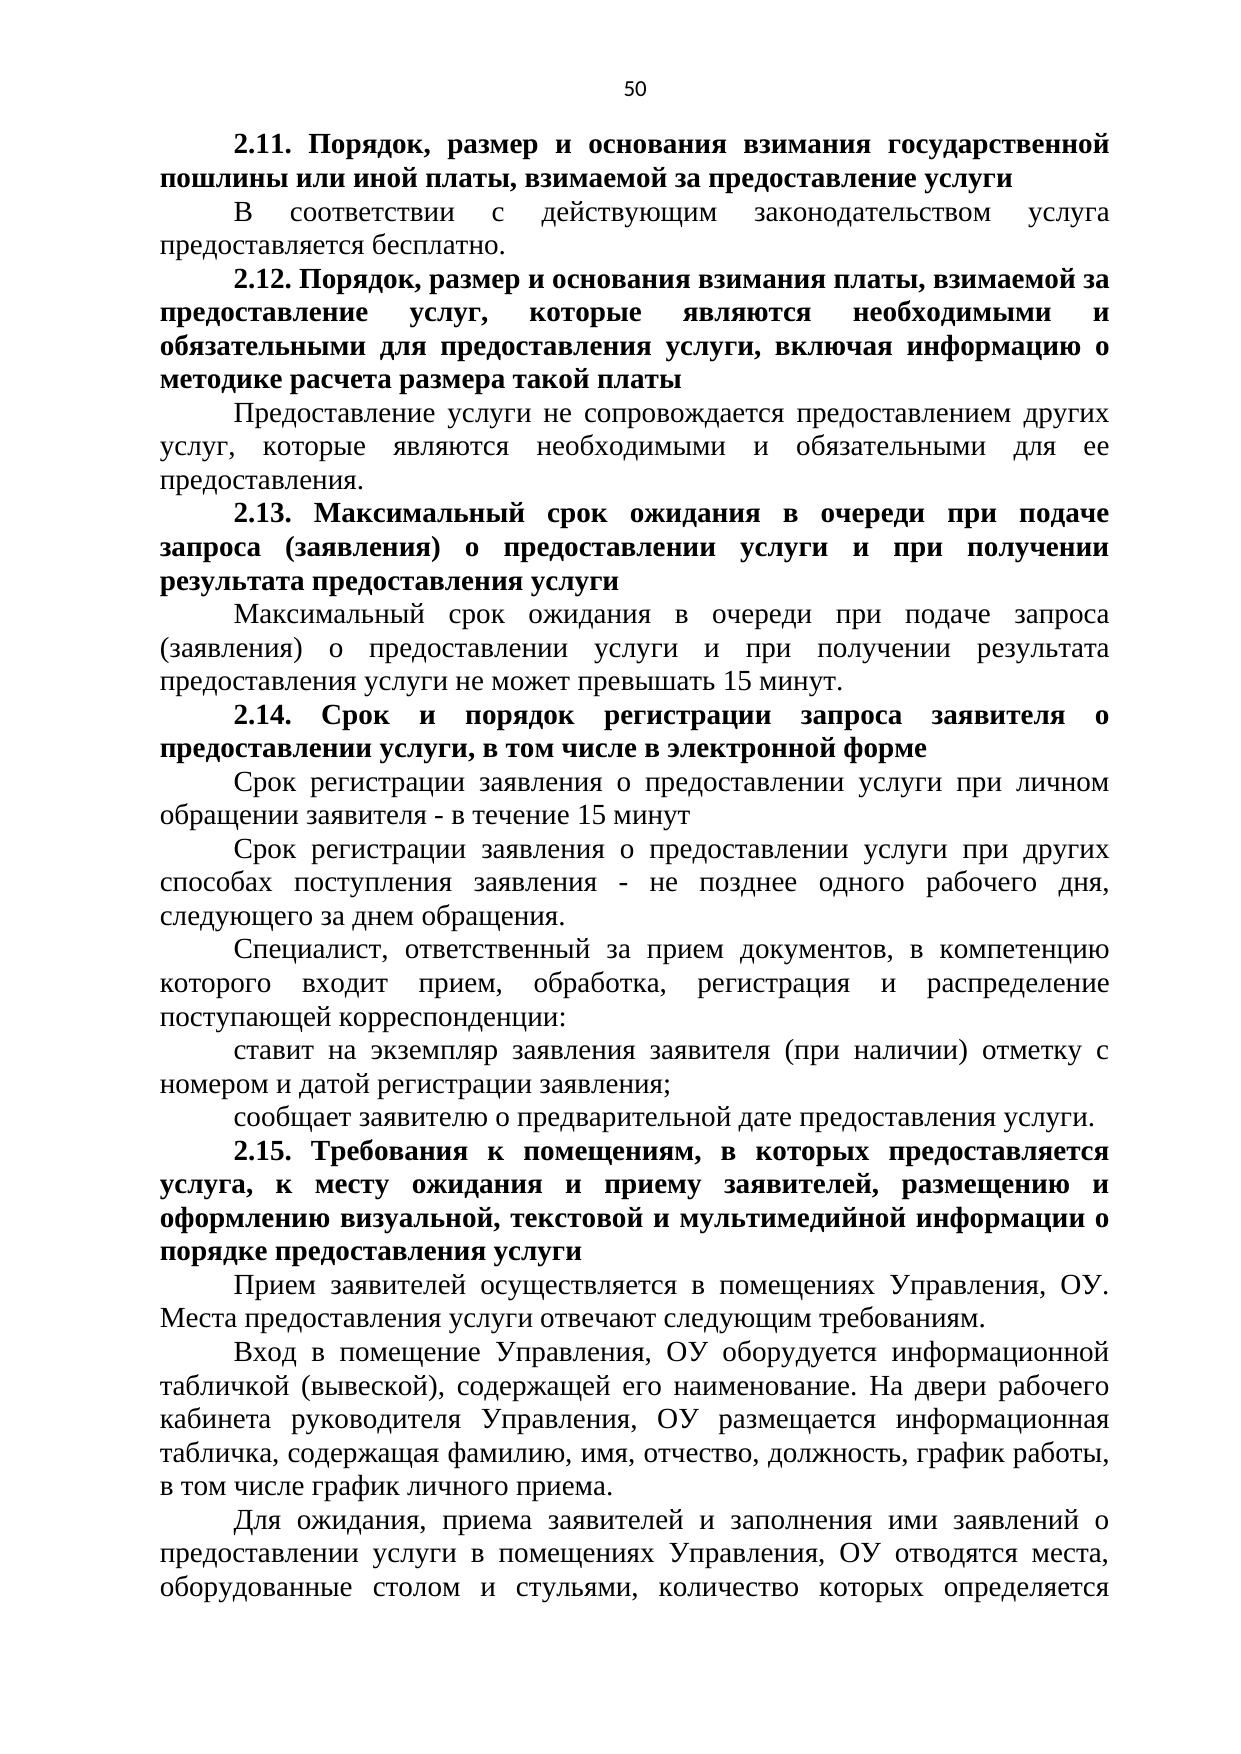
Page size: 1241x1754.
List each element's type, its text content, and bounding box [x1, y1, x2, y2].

text 2.12. Порядок, размер и основания взимания платы, взимаемой за предоставление услуг, которые являются необходимыми и обязательными для предоставления услуги, включая информацию о методике расчета размера такой платы [159, 261, 1110, 395]
text 2.13. Максимальный срок ожидания в очереди при подаче запроса (заявления) о предоставлении услуги и при получении результата предоставления услуги [159, 496, 1110, 596]
text Предоставление услуги не сопровождается предоставлением других услуг, которые являются необходимыми и обязательными для ее предоставления. [159, 395, 1110, 496]
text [159, 1502, 1110, 1602]
text Срок регистрации заявления о предоставлении услуги при других способах поступления заявления - не позднее одного рабочего дня, следующего за днем обращения. [159, 831, 1110, 932]
text Прием заявителей осуществляется в помещениях Управления, ОУ. Места предоставления услуги отвечают следующим требованиям. [159, 1267, 1110, 1334]
text Максимальный срок ожидания в очереди при подаче запроса (заявления) о предоставлении услуги и при получении результата предоставления услуги не может превышать 15 минут. [159, 596, 1110, 697]
text сообщает заявителю о предварительной дате предоставления услуги. [159, 1099, 1110, 1133]
text 2.14. Срок и порядок регистрации запроса заявителя о предоставлении услуги, в том числе в электронной форме [159, 697, 1110, 764]
text ставит на экземпляр заявления заявителя (при наличии) отметку с номером и датой регистрации заявления; [159, 1032, 1110, 1099]
text Специалист, ответственный за прием документов, в компетенцию которого входит прием, обработка, регистрация и распределение поступающей корреспонденции: [159, 932, 1110, 1032]
text 2.15. Требования к помещениям, в которых предоставляется услуга, к месту ожидания и приему заявителей, размещению и оформлению визуальной, текстовой и мультимедийной информации о порядке предоставления услуги [159, 1133, 1110, 1267]
text Вход в помещение Управления, ОУ оборудуется информационной табличкой (вывеской), содержащей его наименование. На двери рабочего кабинета руководителя Управления, ОУ размещается информационная табличка, содержащая фамилию, имя, отчество, должность, график работы, в том числе график личного приема. [159, 1334, 1110, 1502]
text В соответствии с действующим законодательством услуга предоставляется бесплатно. [159, 194, 1110, 261]
text 2.11. Порядок, размер и основания взимания государственной пошлины или иной платы, взимаемой за предоставление услуги [159, 127, 1110, 194]
text Срок регистрации заявления о предоставлении услуги при личном обращении заявителя - в течение 15 минут [159, 764, 1110, 831]
